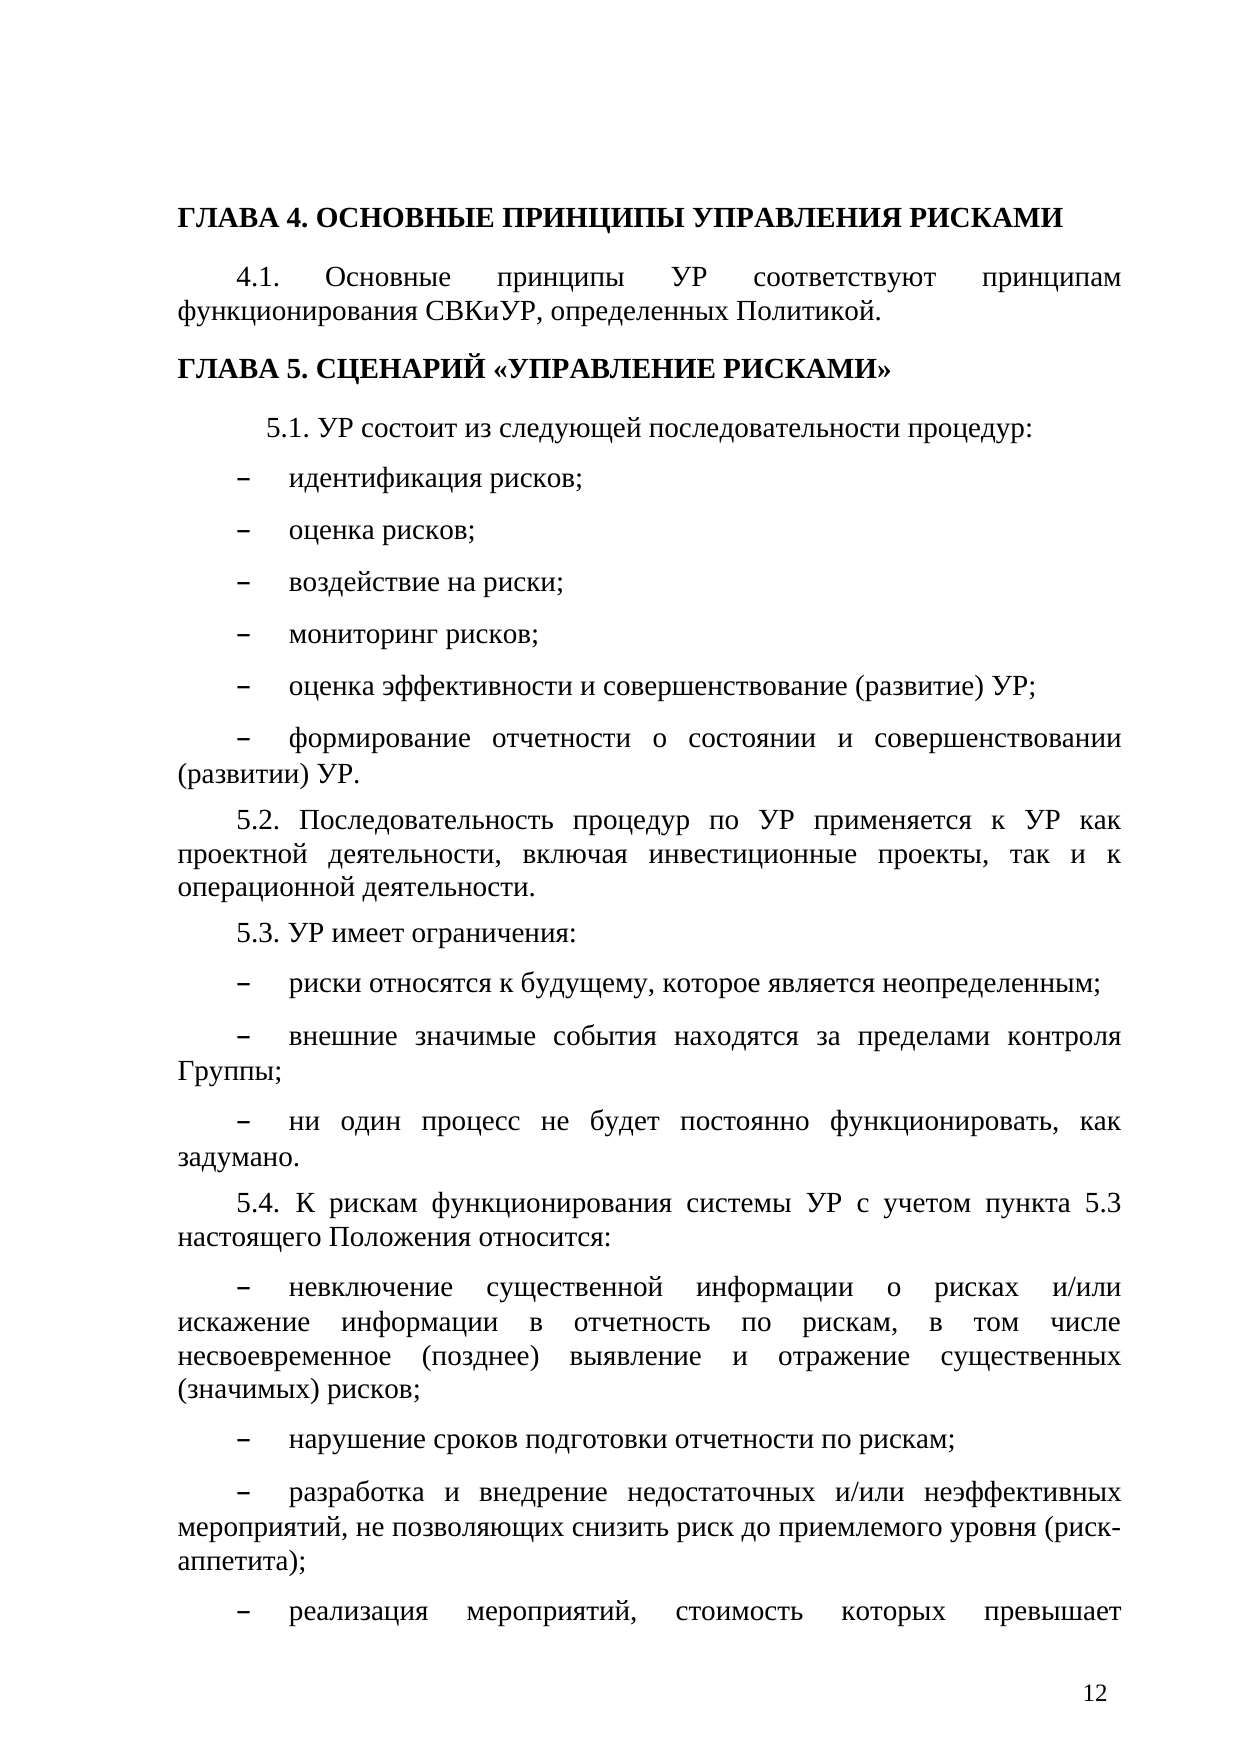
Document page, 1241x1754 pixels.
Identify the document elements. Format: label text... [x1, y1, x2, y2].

list К рискам функционирования системы УР с учетом пункта 5.3 настоящего Положения относится: [177, 1185, 1122, 1252]
list формирование отчетности о состоянии и совершенствовании (развитии) УР. [177, 717, 1122, 790]
list нарушение сроков подготовки отчетности по рискам; [177, 1418, 1122, 1457]
list ни один процесс не будет постоянно функционировать, как задумано. [177, 1099, 1122, 1173]
text ГЛАВА 4. Основные принципы управления рисками [177, 201, 1122, 234]
list внешние значимые события находятся за пределами контроля Группы; [177, 1014, 1122, 1087]
list риски относятся к будущему, которое является неопределенным; [177, 962, 1122, 1001]
list оценка рисков; [177, 508, 1122, 548]
list оценка эффективности и совершенствование (развитие) УР; [177, 664, 1122, 704]
list воздействие на риски; [177, 560, 1122, 600]
list Основные принципы УР соответствуют принципам функционирования СВКиУР, определенных Политикой. [177, 259, 1122, 326]
list невключение существенной информации о рисках и/или искажение информации в отчетность по рискам, в том числе несвоевременное (позднее) выявление и отражение существенных (значимых) рисков; [177, 1265, 1122, 1405]
list 5.3. УР имеет ограничения: [177, 916, 1122, 949]
text ГЛАВА 5. Сценарий «управление рисками» [177, 351, 1122, 385]
list 5.2. Последовательность процедур по УР применяется к УР как проектной деятельности, включая инвестиционные проекты, так и к операционной деятельности. [177, 802, 1122, 903]
text 5.1. УР состоит из следующей последовательности процедур: [207, 410, 1122, 443]
list разработка и внедрение недостаточных и/или неэффективных мероприятий, не позволяющих снизить риск до приемлемого уровня (риск-аппетита); [177, 1470, 1122, 1577]
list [177, 1589, 1122, 1629]
list мониторинг рисков; [177, 612, 1122, 652]
list идентификация рисков; [177, 456, 1122, 496]
